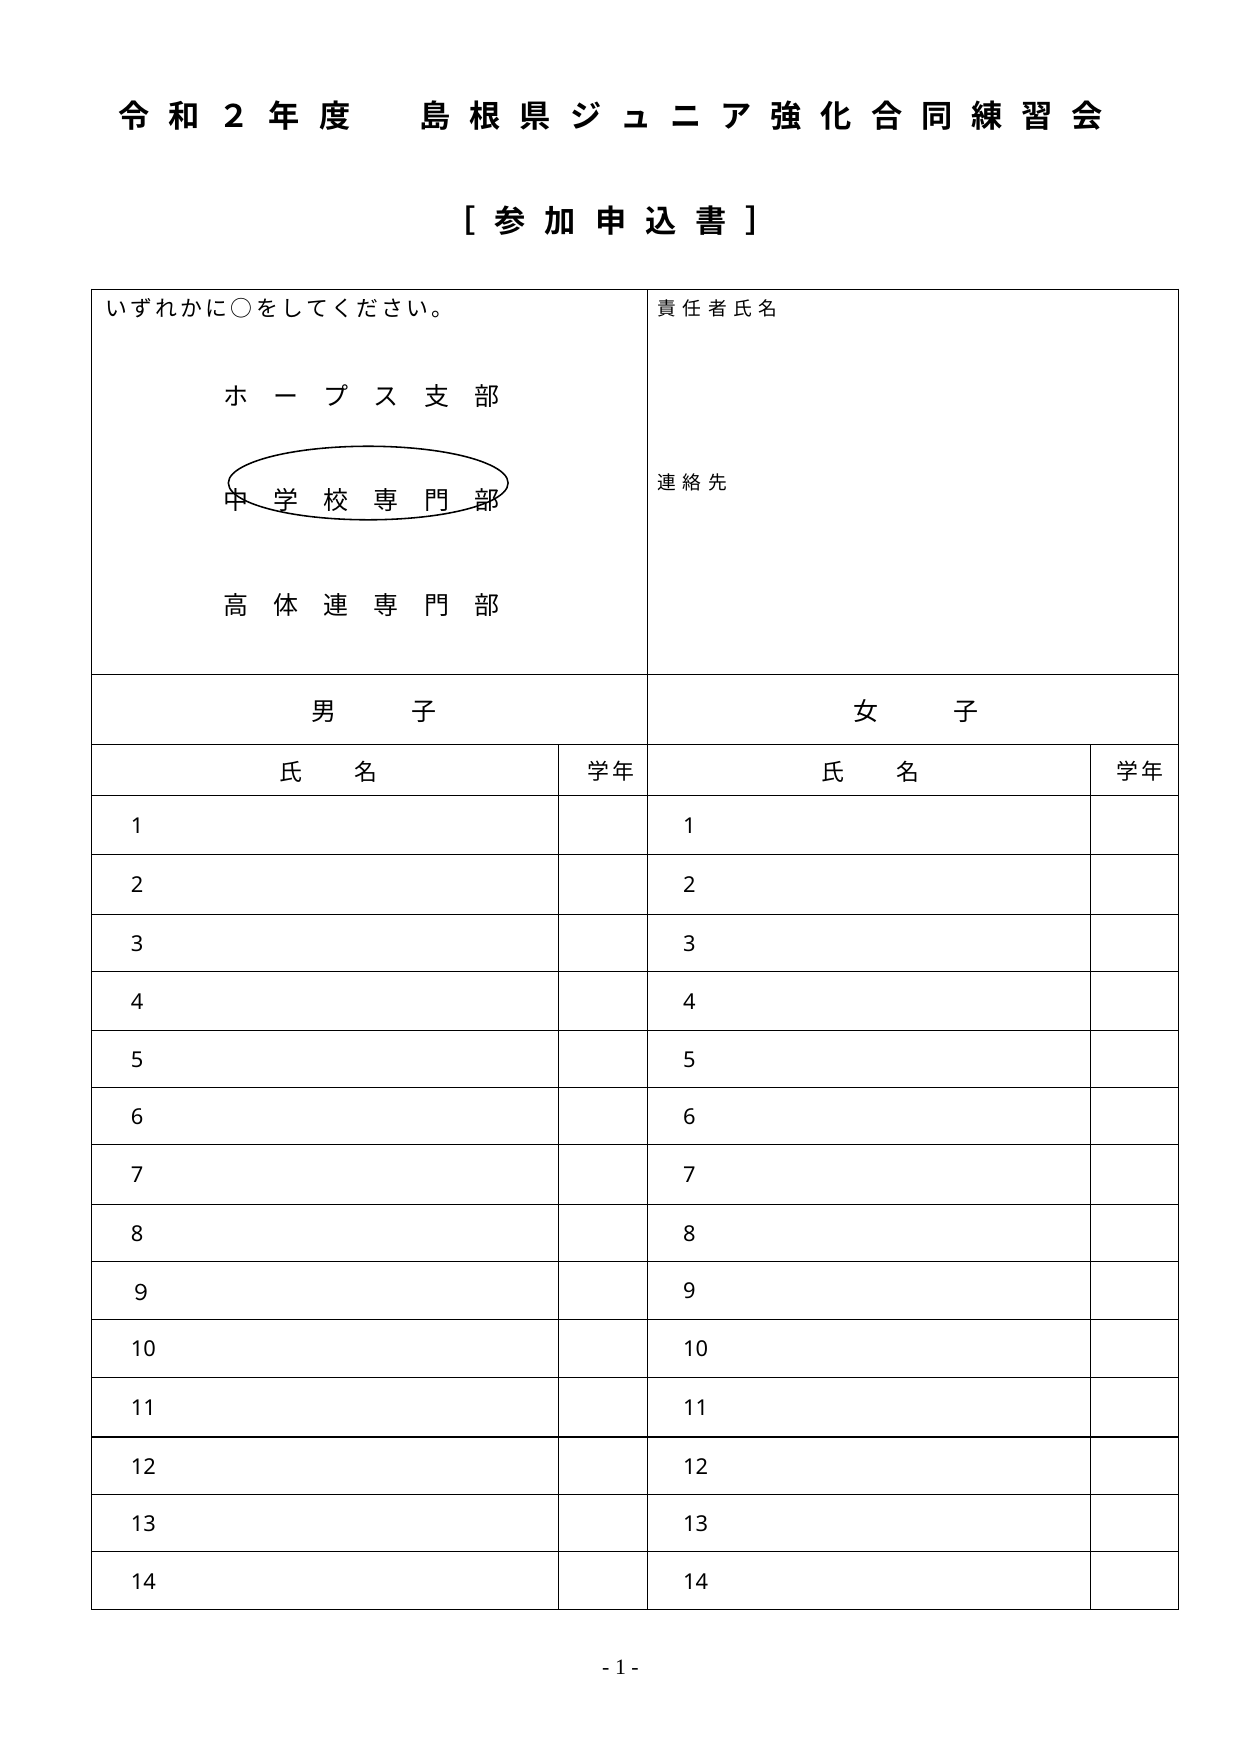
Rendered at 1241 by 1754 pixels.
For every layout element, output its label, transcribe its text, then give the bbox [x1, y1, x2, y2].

table_cell [559, 1552, 647, 1609]
table_cell 男 子 [92, 675, 647, 744]
table_cell [1091, 1088, 1178, 1144]
table_cell 2 [92, 855, 558, 914]
table_cell [559, 1495, 647, 1551]
table_cell 8 [648, 1205, 1090, 1261]
table_cell 4 [648, 972, 1090, 1029]
table_cell [559, 1088, 647, 1144]
table_cell 14 [92, 1552, 558, 1609]
table_cell [559, 796, 647, 854]
table_cell 10 [92, 1320, 558, 1377]
text 令和２年度 島根県ジュニア強化合同練習会 [80, 79, 1160, 149]
table_header いずれかに○をしてください。 ホープス支部 中学校専門部 高体連専門部 [92, 290, 647, 673]
table_cell 3 [92, 915, 558, 971]
table_cell 5 [648, 1031, 1090, 1087]
table_cell [1091, 1378, 1178, 1436]
table_cell 10 [648, 1320, 1090, 1377]
table_cell [1091, 796, 1178, 854]
table_cell [1091, 1262, 1178, 1319]
table_cell [1091, 855, 1178, 914]
table_cell 2 [648, 855, 1090, 914]
table_cell [1091, 915, 1178, 971]
table_cell [1091, 1205, 1178, 1261]
table_cell 11 [92, 1378, 558, 1436]
table_cell [1091, 1320, 1178, 1377]
table_cell 7 [92, 1145, 558, 1204]
table_cell 9 [648, 1262, 1090, 1319]
table_cell 4 [92, 972, 558, 1029]
table_cell 7 [648, 1145, 1090, 1204]
table_cell [1091, 1552, 1178, 1609]
table_cell [559, 915, 647, 971]
table_cell 12 [92, 1438, 558, 1494]
text ［参加申込書］ [80, 184, 1160, 254]
table_cell [559, 972, 647, 1029]
table_cell 氏 名 [92, 745, 558, 795]
table_cell [559, 1031, 647, 1087]
table_cell [559, 1205, 647, 1261]
table_cell 1 [648, 796, 1090, 854]
table_cell 13 [648, 1495, 1090, 1551]
table_cell 学年 [1091, 745, 1178, 795]
table_cell [1091, 1031, 1178, 1087]
table_cell 14 [648, 1552, 1090, 1609]
table_cell [559, 1262, 647, 1319]
table_cell 8 [92, 1205, 558, 1261]
table_cell [1091, 1438, 1178, 1494]
table_cell [559, 1320, 647, 1377]
table_cell 1 [92, 796, 558, 854]
table_cell 6 [92, 1088, 558, 1144]
table_cell ９ [92, 1262, 558, 1319]
table_cell [1091, 972, 1178, 1029]
table_header 責任者氏名 連絡先 [648, 290, 1178, 673]
table_cell 5 [92, 1031, 558, 1087]
table_cell 11 [648, 1378, 1090, 1436]
table_cell [1091, 1495, 1178, 1551]
table_cell 12 [648, 1438, 1090, 1494]
table_cell [559, 1378, 647, 1436]
table_cell 3 [648, 915, 1090, 971]
table_cell 6 [648, 1088, 1090, 1144]
table_cell 学年 [559, 745, 647, 795]
table_cell [559, 1438, 647, 1494]
table_cell [1091, 1145, 1178, 1204]
table_cell [559, 1145, 647, 1204]
table_cell [559, 855, 647, 914]
table_cell 女 子 [648, 675, 1178, 744]
table_cell 氏 名 [648, 745, 1090, 795]
table_cell 13 [92, 1495, 558, 1551]
